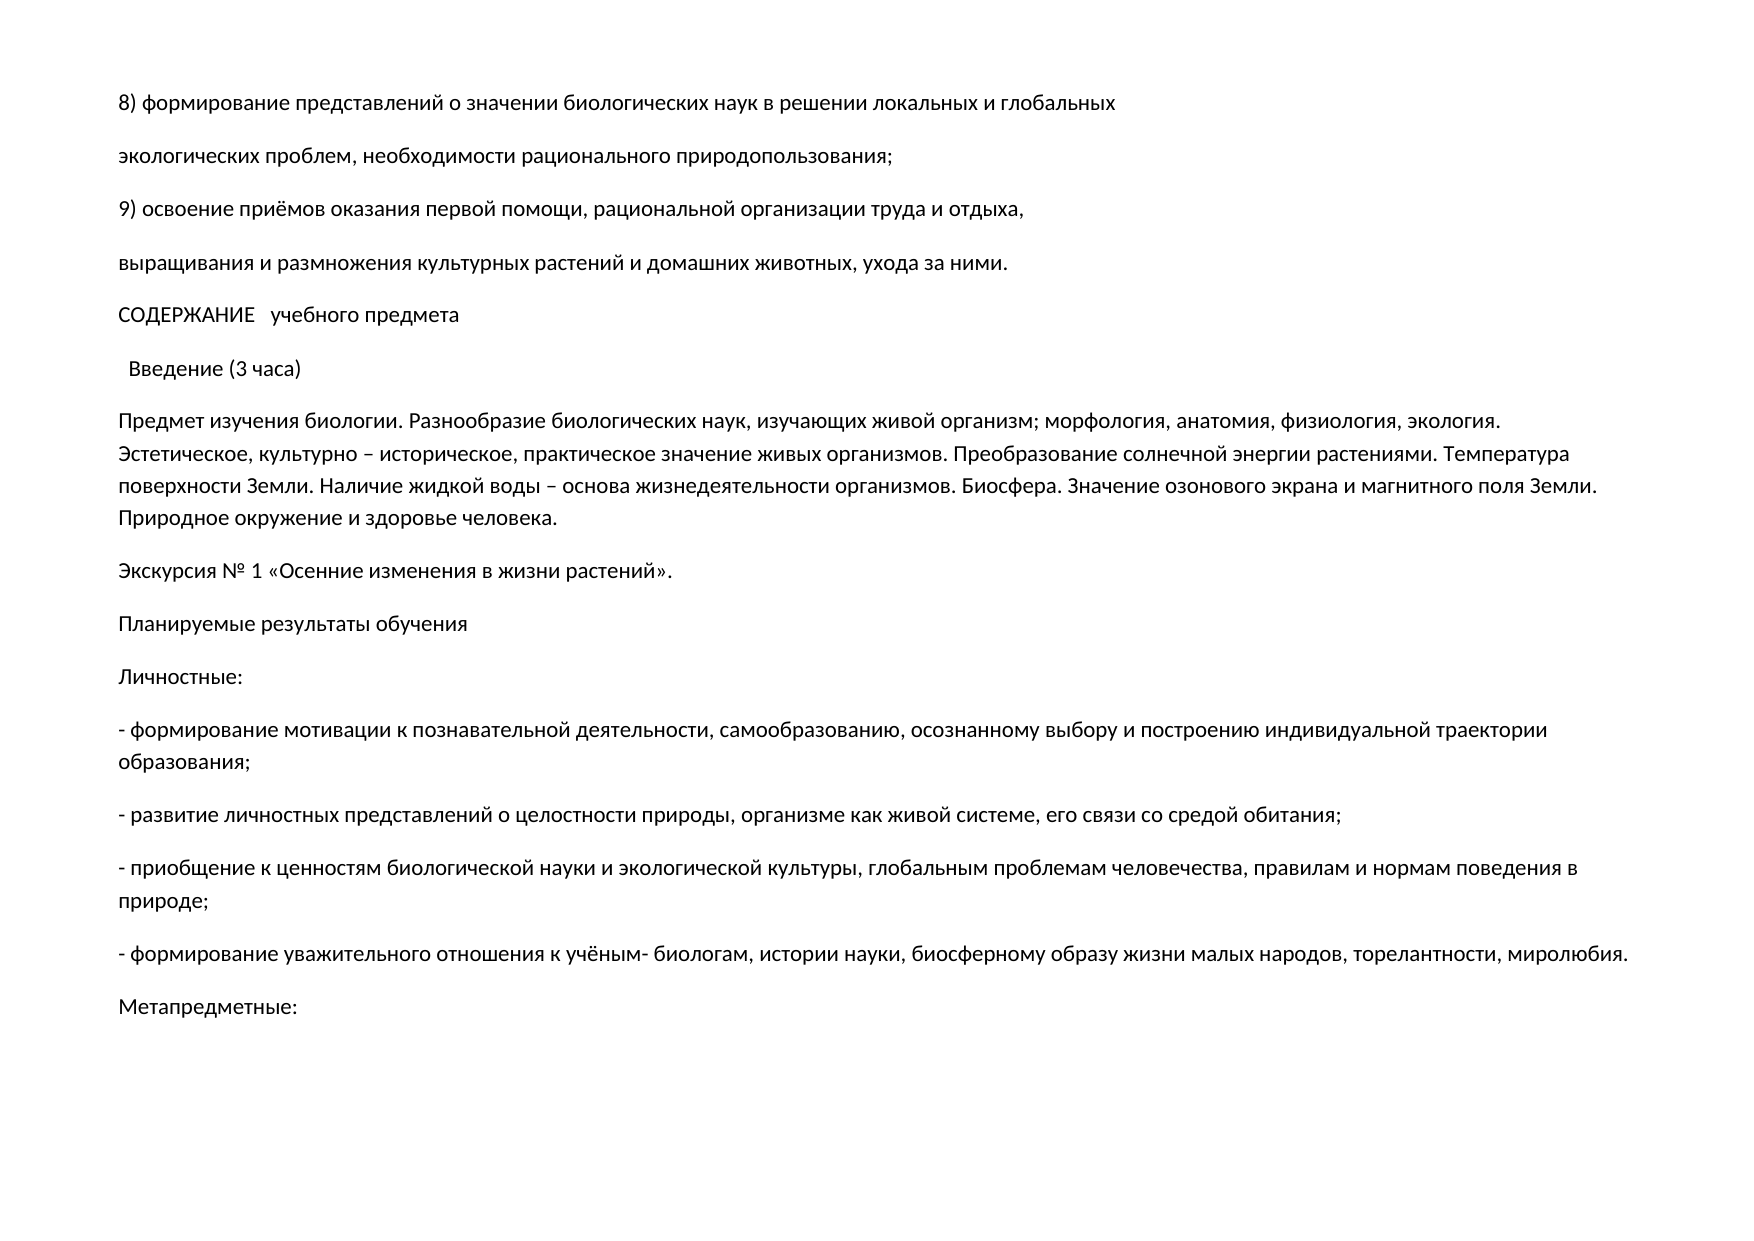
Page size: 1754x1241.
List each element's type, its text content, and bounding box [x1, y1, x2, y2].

text 8) формирование представлений о значении биологических наук в решении локальных и глобальных [118, 88, 1636, 117]
text - формирование уважительного отношения к учёным- биологам, истории науки, биосферному образу жизни малых народов, торелантности, миролюбия. [118, 939, 1636, 967]
text экологических проблем, необходимости рационального природопользования; [118, 142, 1636, 169]
text выращивания и размножения культурных растений и домашних животных, ухода за ними. [118, 248, 1636, 276]
text Планируемые результаты обучения [118, 609, 1636, 637]
text Личностные: [118, 662, 1636, 690]
text - развитие личностных представлений о целостности природы, организме как живой системе, его связи со средой обитания; [118, 801, 1636, 828]
text - формирование мотивации к познавательной деятельности, самообразованию, осознанному выбору и построению индивидуальной траектории образования; [118, 715, 1636, 776]
text Предмет изучения биологии. Разнообразие биологических наук, изучающих живой организм; морфология, анатомия, физиология, экология. Эстетическое, культурно – историческое, практическое значение живых организмов. Преобразование солнечной энергии растениями. Температура поверхности Земли. Наличие жидкой воды – основа жизнедеятельности организмов. Биосфера. Значение озонового экрана и магнитного поля Земли. Природное окружение и здоровье человека. [118, 407, 1636, 531]
text Метапредметные: [118, 992, 1636, 1020]
text СОДЕРЖАНИЕ учебного предмета [118, 301, 1636, 329]
text Введение (3 часа) [118, 354, 1636, 382]
text - приобщение к ценностям биологической науки и экологической культуры, глобальным проблемам человечества, правилам и нормам поведения в природе; [118, 853, 1636, 914]
text 9) освоение приёмов оказания первой помощи, рациональной организации труда и отдыха, [118, 194, 1636, 223]
text Экскурсия № 1 «Осенние изменения в жизни растений». [118, 556, 1636, 584]
